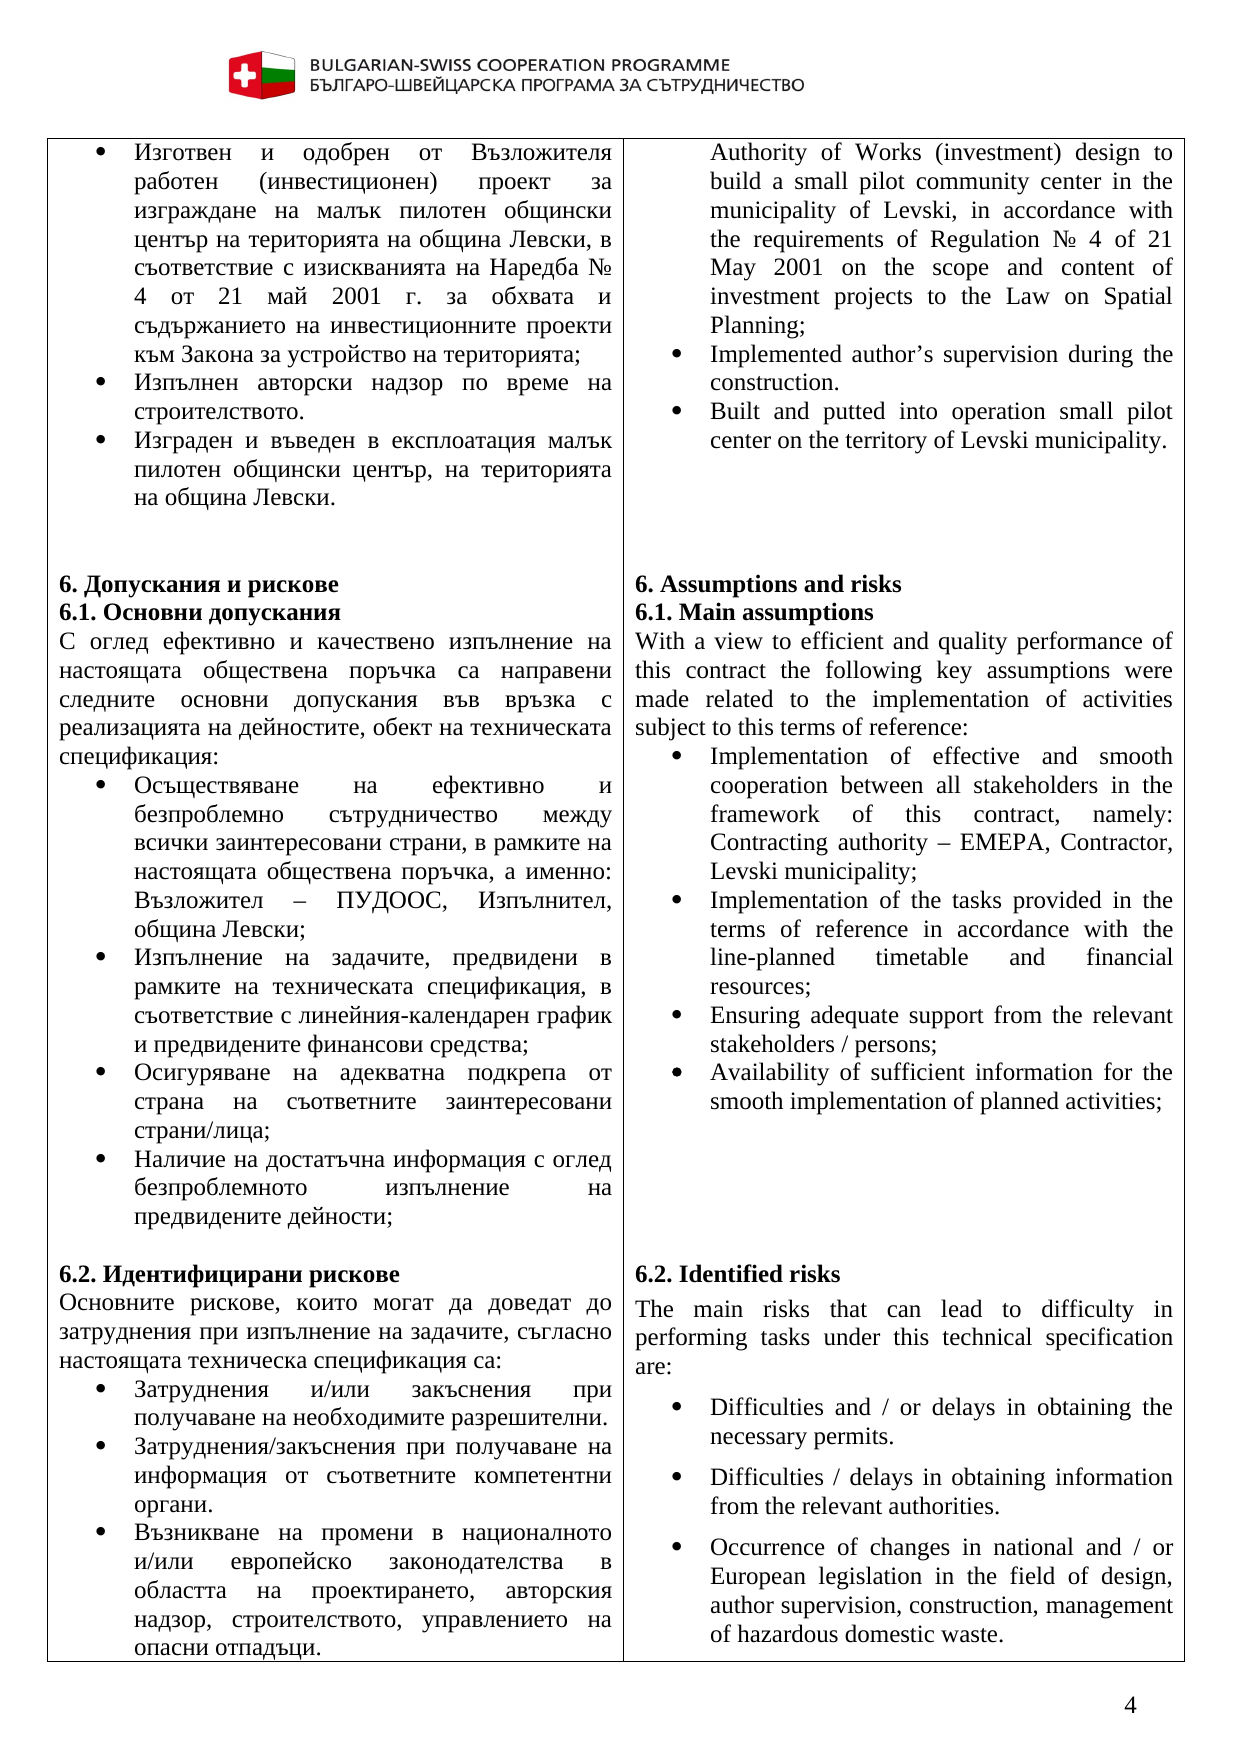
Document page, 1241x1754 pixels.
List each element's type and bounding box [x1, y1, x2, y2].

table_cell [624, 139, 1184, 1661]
picture [192, 12, 865, 138]
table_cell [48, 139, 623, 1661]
